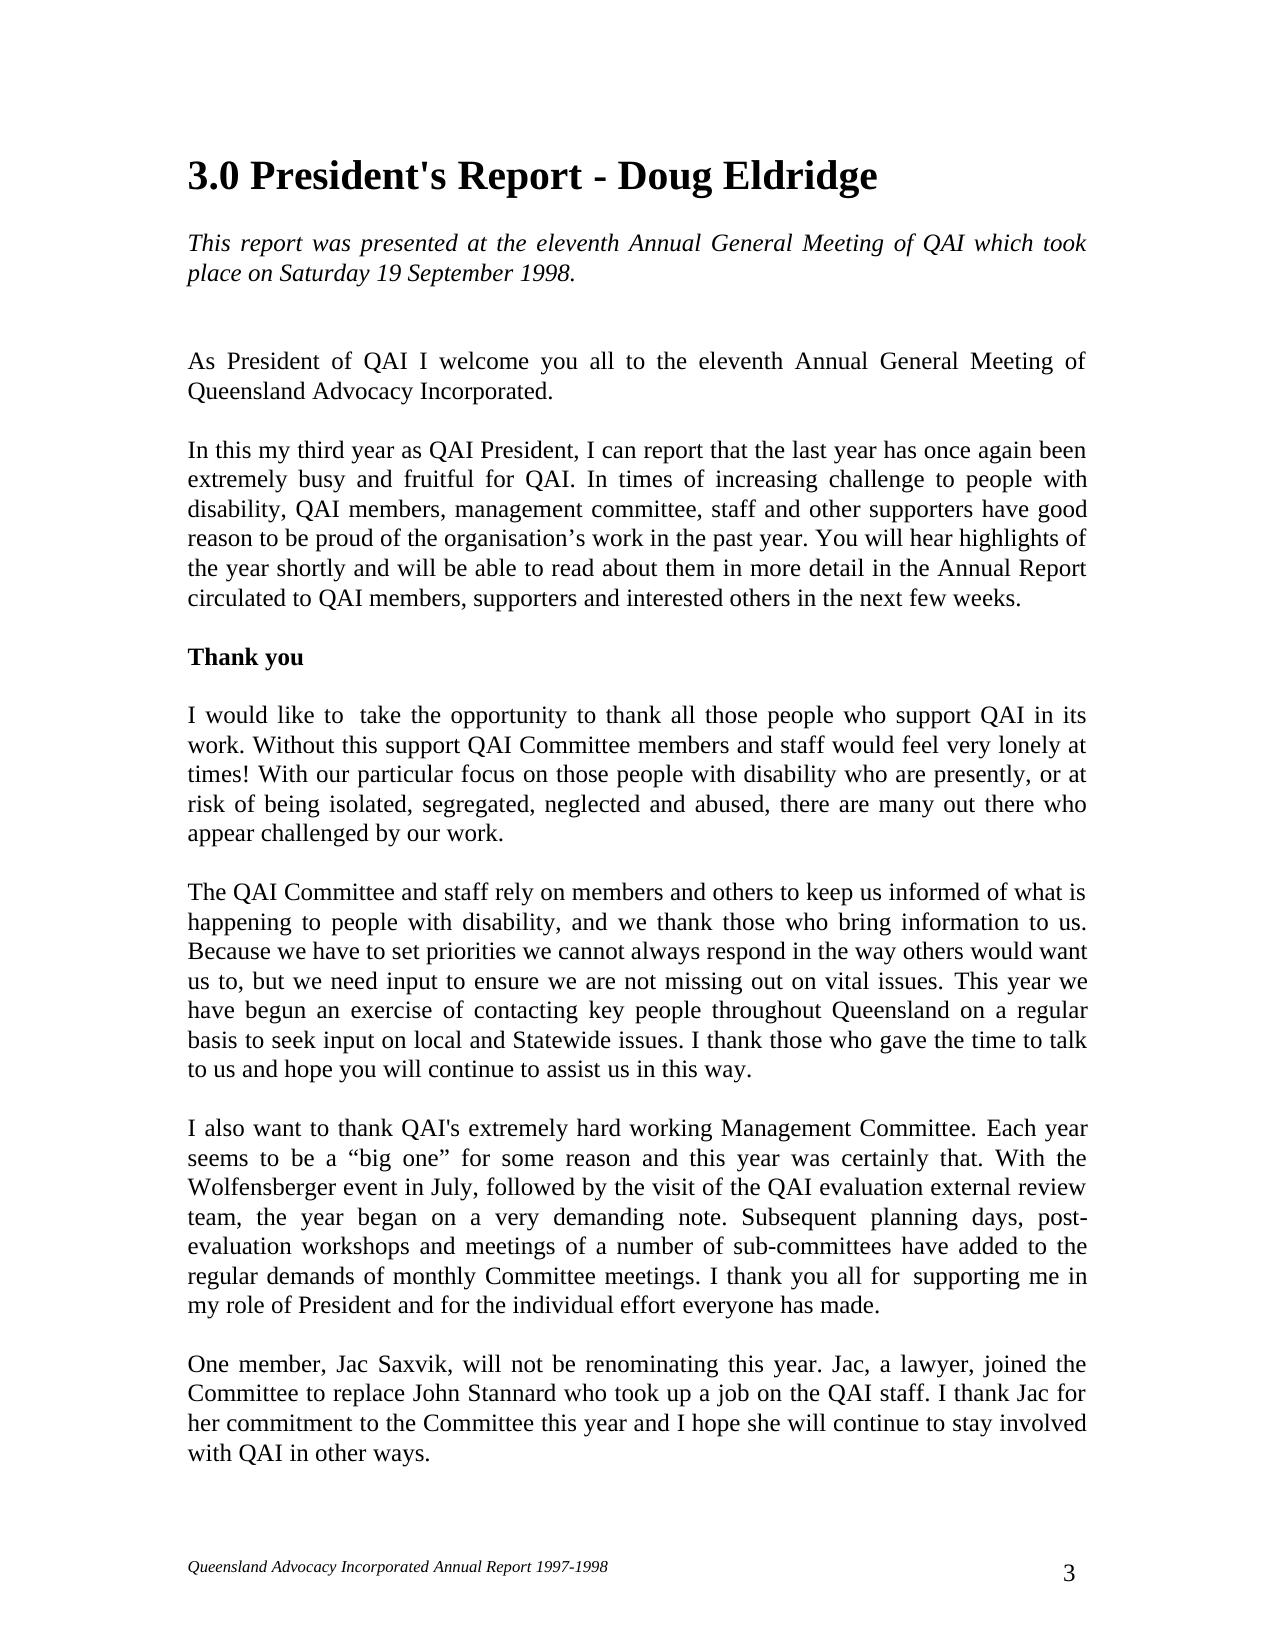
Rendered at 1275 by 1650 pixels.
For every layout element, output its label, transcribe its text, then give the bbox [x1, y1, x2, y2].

text The QAI Committee and staff rely on members and others to keep us informed of what is happening to people with disability, and we thank those who bring information to us. Because we have to set priorities we cannot always respond in the way others would want us to, but we need input to ensure we are not missing out on vital issues. This year we have begun an exercise of contacting key people throughout Queensland on a regular basis to seek input on local and Statewide issues. I thank those who gave the time to talk to us and hope you will continue to assist us in this way. [187, 877, 1088, 1083]
text One member, Jac Saxvik, will not be renominating this year. Jac, a lawyer, joined the Committee to replace John Stannard who took up a job on the QAI staff. I thank Jac for her commitment to the Committee this year and I hope she will continue to stay involved with QAI in other ways. [187, 1349, 1088, 1466]
subtitle Thank you [187, 642, 1106, 670]
text In this my third year as QAI President, I can report that the last year has once again been extremely busy and fruitful for QAI. In times of increasing challenge to people with disability, QAI members, management committee, staff and other supporters have good reason to be proud of the organisation’s work in the past year. You will hear highlights of the year shortly and will be able to read about them in more detail in the Annual Report circulated to QAI members, supporters and interested others in the next few weeks. [187, 435, 1089, 611]
text I also want to thank QAI's extremely hard working Management Committee. Each year seems to be a “big one” for some reason and this year was certainly that. With the Wolfensberger event in July, followed by the visit of the QAI evaluation external review team, the year began on a very demanding note. Subsequent planning days, post- evaluation workshops and meetings of a number of sub-committees have added to the regular demands of monthly Committee meetings. I thank you all for supporting me in my role of President and for the individual effort everyone has made. [187, 1113, 1088, 1319]
text As President of QAI I welcome you all to the eleventh Annual General Meeting of Queensland Advocacy Incorporated. [187, 346, 1088, 404]
text This report was presented at the eleventh Annual General Meeting of QAI which took place on Saturday 19 September 1998. [187, 228, 1088, 286]
text I would like to take the opportunity to thank all those people who support QAI in its work. Without this support QAI Committee members and staff would feel very lonely at times! With our particular focus on those people with disability who are presently, or at risk of being isolated, segregated, neglected and abused, there are many out there who appear challenged by our work. [187, 700, 1088, 847]
subtitle 3.0 President's Report - Doug Eldridge [187, 151, 1106, 198]
